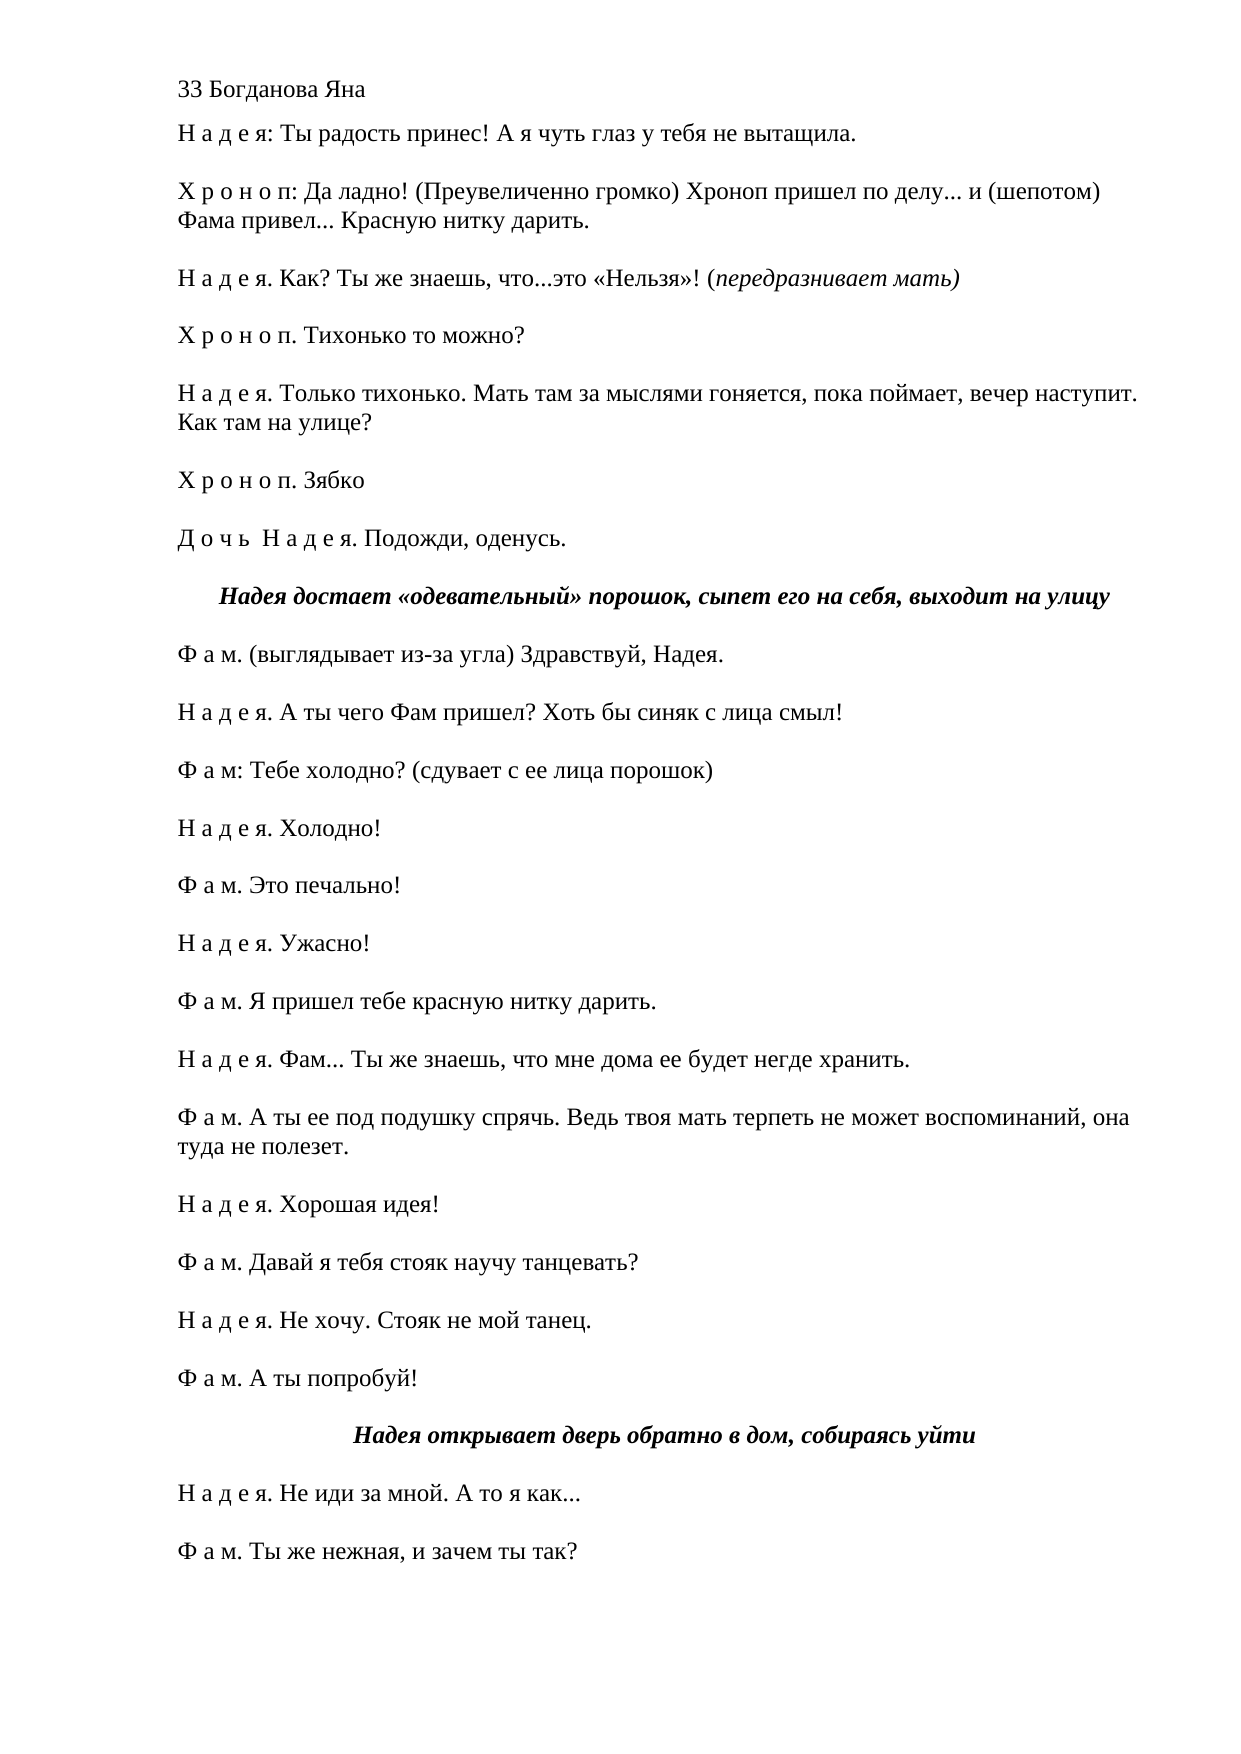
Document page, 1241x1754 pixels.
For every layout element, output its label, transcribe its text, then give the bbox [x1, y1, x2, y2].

text Ф а м: Тебе холодно? (сдувает с ее лица порошок) [177, 755, 1152, 783]
text Н а д е я. Как? Ты же знаешь, что...это «Нельзя»! (передразнивает мать) [177, 263, 1152, 291]
text Х р о н о п. Тихонько то можно? [177, 321, 1152, 349]
text Х р о н о п: Да ладно! (Преувеличенно громко) Хроноп пришел по делу... и (шепотом) Фама привел... Красную нитку дарить. [177, 176, 1152, 233]
text Ф а м. Я пришел тебе красную нитку дарить. [177, 986, 1152, 1015]
text Д о ч ь Н а д е я. Подожди, оденусь. [177, 523, 1152, 552]
text Н а д е я. Только тихонько. Мать там за мыслями гоняется, пока поймает, вечер наступит. Как там на улице? [177, 378, 1152, 436]
text Н а д е я. А ты чего Фам пришел? Хоть бы синяк с лица смыл! [177, 697, 1152, 726]
text Н а д е я: Ты радость принес! А я чуть глаз у тебя не вытащила. [177, 118, 1152, 147]
text Ф а м. Это печально! [177, 871, 1152, 899]
text Н а д е я. Хорошая идея! [177, 1189, 1152, 1218]
text Ф а м. А ты попробуй! [177, 1363, 1152, 1391]
text Н а д е я. Фам... Ты же знаешь, что мне дома ее будет негде хранить. [177, 1044, 1152, 1073]
text Н а д е я. Не хочу. Стояк не мой танец. [177, 1305, 1152, 1333]
text Н а д е я. Не иди за мной. А то я как... [177, 1478, 1152, 1507]
text Н а д е я. Холодно! [177, 813, 1152, 841]
text Ф а м. Ты же нежная, и зачем ты так? [177, 1536, 1152, 1565]
text Н а д е я. Ужасно! [177, 928, 1152, 957]
text Ф а м. А ты ее под подушку спрячь. Ведь твоя мать терпеть не может воспоминаний, она туда не полезет. [177, 1102, 1152, 1160]
text Надея открывает дверь обратно в дом, собираясь уйти [177, 1421, 1152, 1449]
text Ф а м. Давай я тебя стояк научу танцевать? [177, 1247, 1152, 1276]
text Ф а м. (выглядывает из-за угла) Здравствуй, Надея. [177, 639, 1152, 668]
text Надея достает «одевательный» порошок, сыпет его на себя, выходит на улицу [177, 581, 1152, 610]
text Х р о н о п. Зябко [177, 465, 1152, 494]
